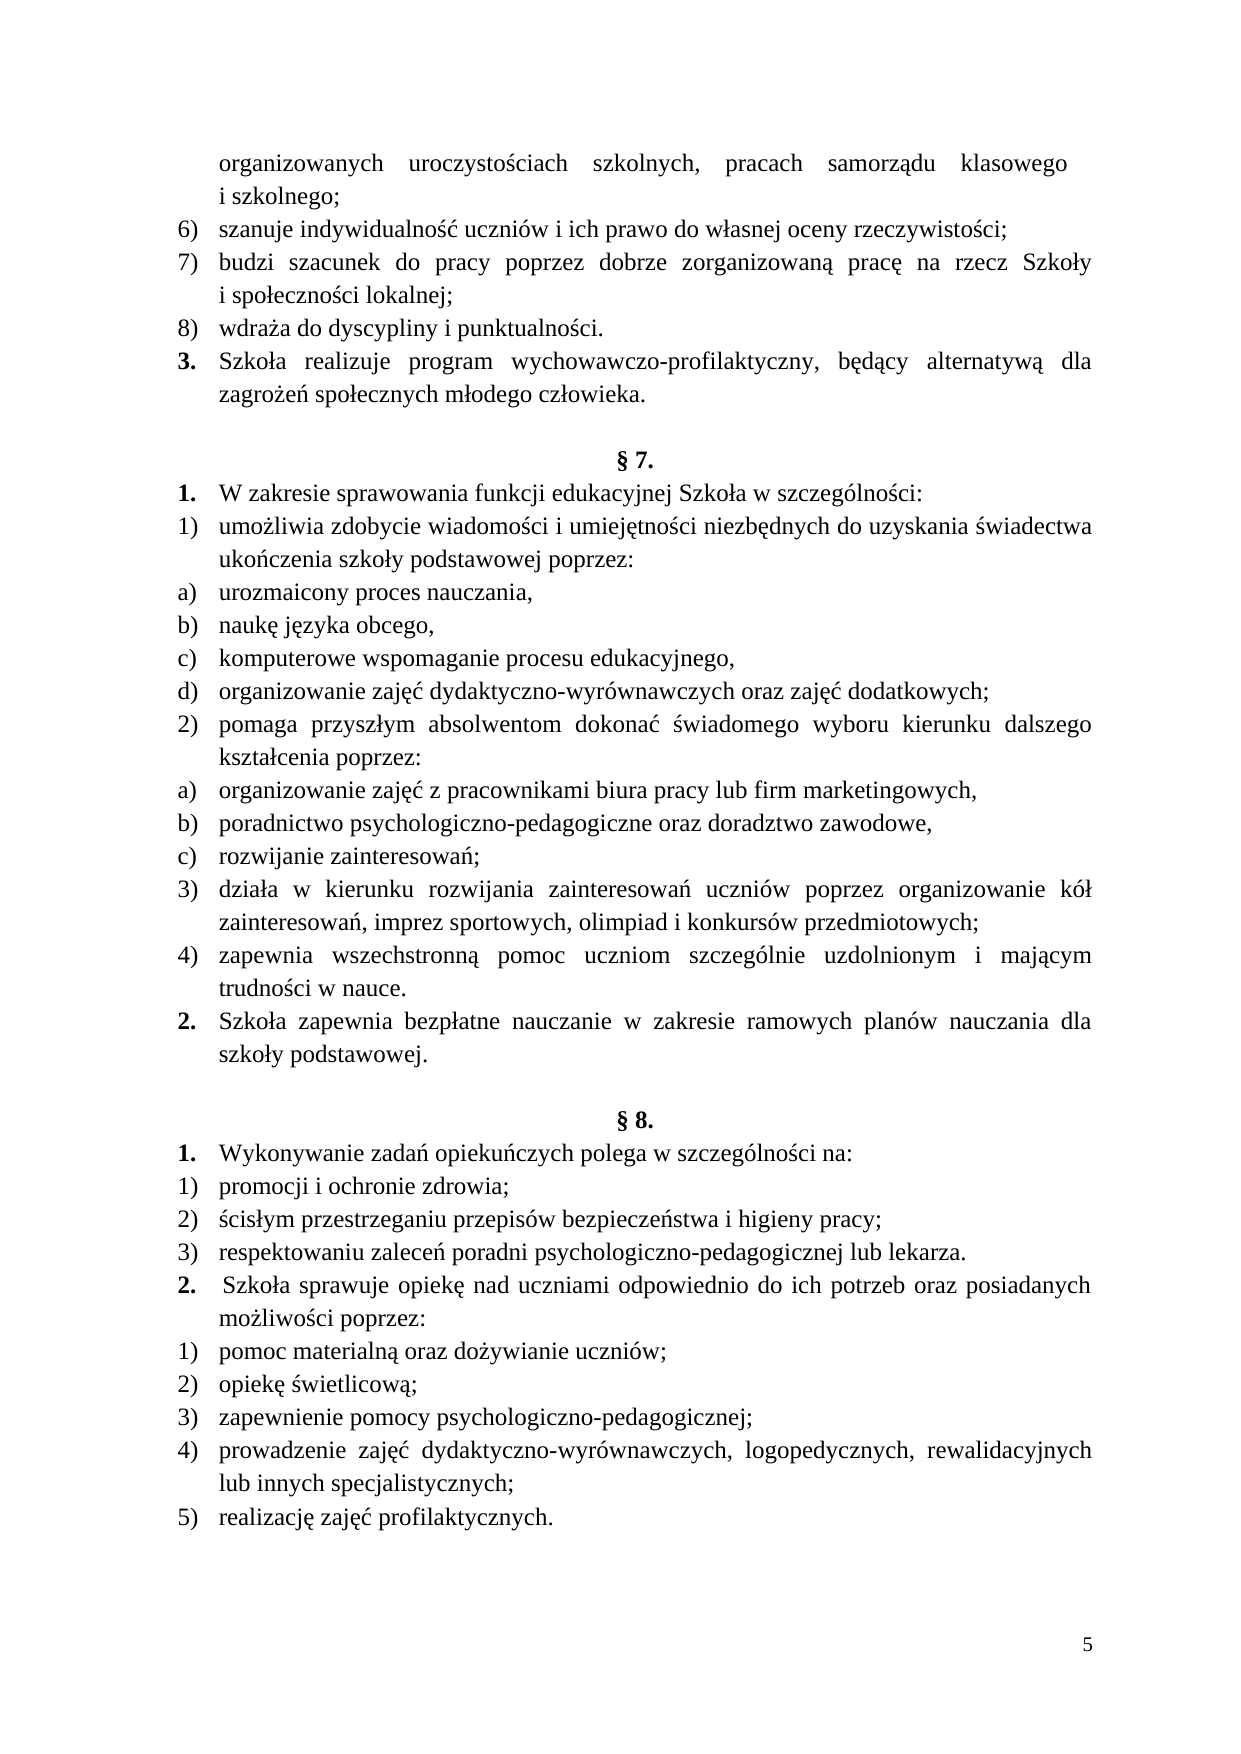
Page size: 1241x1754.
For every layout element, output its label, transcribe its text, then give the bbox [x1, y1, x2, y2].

text 1. W zakresie sprawowania funkcji edukacyjnej Szkoła w szczególności: [177, 478, 1092, 507]
text 1. Wykonywanie zadań opiekuńczych polega w szczególności na: [177, 1138, 1092, 1167]
text 2) pomaga przyszłym absolwentom dokonać świadomego wyboru kierunku dalszego kształcenia poprzez: [177, 709, 1092, 771]
text § 8. [177, 1105, 1092, 1134]
text 3) zapewnienie pomocy psychologiczno-pedagogicznej; [177, 1402, 1092, 1431]
text 4) prowadzenie zajęć dydaktyczno-wyrównawczych, logopedycznych, rewalidacyjnych lub innych specjalistycznych; [177, 1436, 1092, 1497]
text 2. Szkoła zapewnia bezpłatne nauczanie w zakresie ramowych planów nauczania dla szkoły podstawowej. [177, 1006, 1092, 1068]
text 6) szanuje indywidualność uczniów i ich prawo do własnej oceny rzeczywistości; [177, 214, 1092, 242]
text a) urozmaicony proces nauczania, [177, 577, 1092, 606]
text 1) umożliwia zdobycie wiadomości i umiejętności niezbędnych do uzyskania świadectwa ukończenia szkoły podstawowej poprzez: [177, 511, 1092, 573]
text 8) wdraża do dyscypliny i punktualności. [177, 313, 1092, 342]
text d) organizowanie zajęć dydaktyczno-wyrównawczych oraz zajęć dodatkowych; [177, 676, 1092, 705]
text 5) realizację zajęć profilaktycznych. [177, 1502, 1092, 1530]
text 4) zapewnia wszechstronną pomoc uczniom szczególnie uzdolnionym i mającym trudności w nauce. [177, 940, 1092, 1002]
text c) komputerowe wspomaganie procesu edukacyjnego, [177, 643, 1092, 672]
text § 7. [177, 445, 1092, 474]
text 1) promocji i ochronie zdrowia; [177, 1171, 1092, 1200]
text 3) działa w kierunku rozwijania zainteresowań uczniów poprzez organizowanie kół zainteresowań, imprez sportowych, olimpiad i konkursów przedmiotowych; [177, 874, 1092, 936]
text b) naukę języka obcego, [177, 610, 1092, 639]
text 3. Szkoła realizuje program wychowawczo-profilaktyczny, będący alternatywą dla zagrożeń społecznych młodego człowieka. [177, 346, 1092, 408]
text 2) ścisłym przestrzeganiu przepisów bezpieczeństwa i higieny pracy; [177, 1204, 1092, 1233]
text 7) budzi szacunek do pracy poprzez dobrze zorganizowaną pracę na rzecz Szkoły i społeczności lokalnej; [177, 247, 1092, 308]
text b) poradnictwo psychologiczno-pedagogiczne oraz doradztwo zawodowe, [177, 808, 1092, 837]
text c) rozwijanie zainteresowań; [177, 841, 1092, 870]
text a) organizowanie zajęć z pracownikami biura pracy lub firm marketingowych, [177, 775, 1092, 804]
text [177, 148, 1092, 209]
text 2. Szkoła sprawuje opiekę nad uczniami odpowiednio do ich potrzeb oraz posiadanych możliwości poprzez: [177, 1270, 1092, 1332]
text 3) respektowaniu zaleceń poradni psychologiczno-pedagogicznej lub lekarza. [177, 1237, 1092, 1266]
text 1) pomoc materialną oraz dożywianie uczniów; [177, 1336, 1092, 1365]
text 2) opiekę świetlicową; [177, 1369, 1092, 1398]
